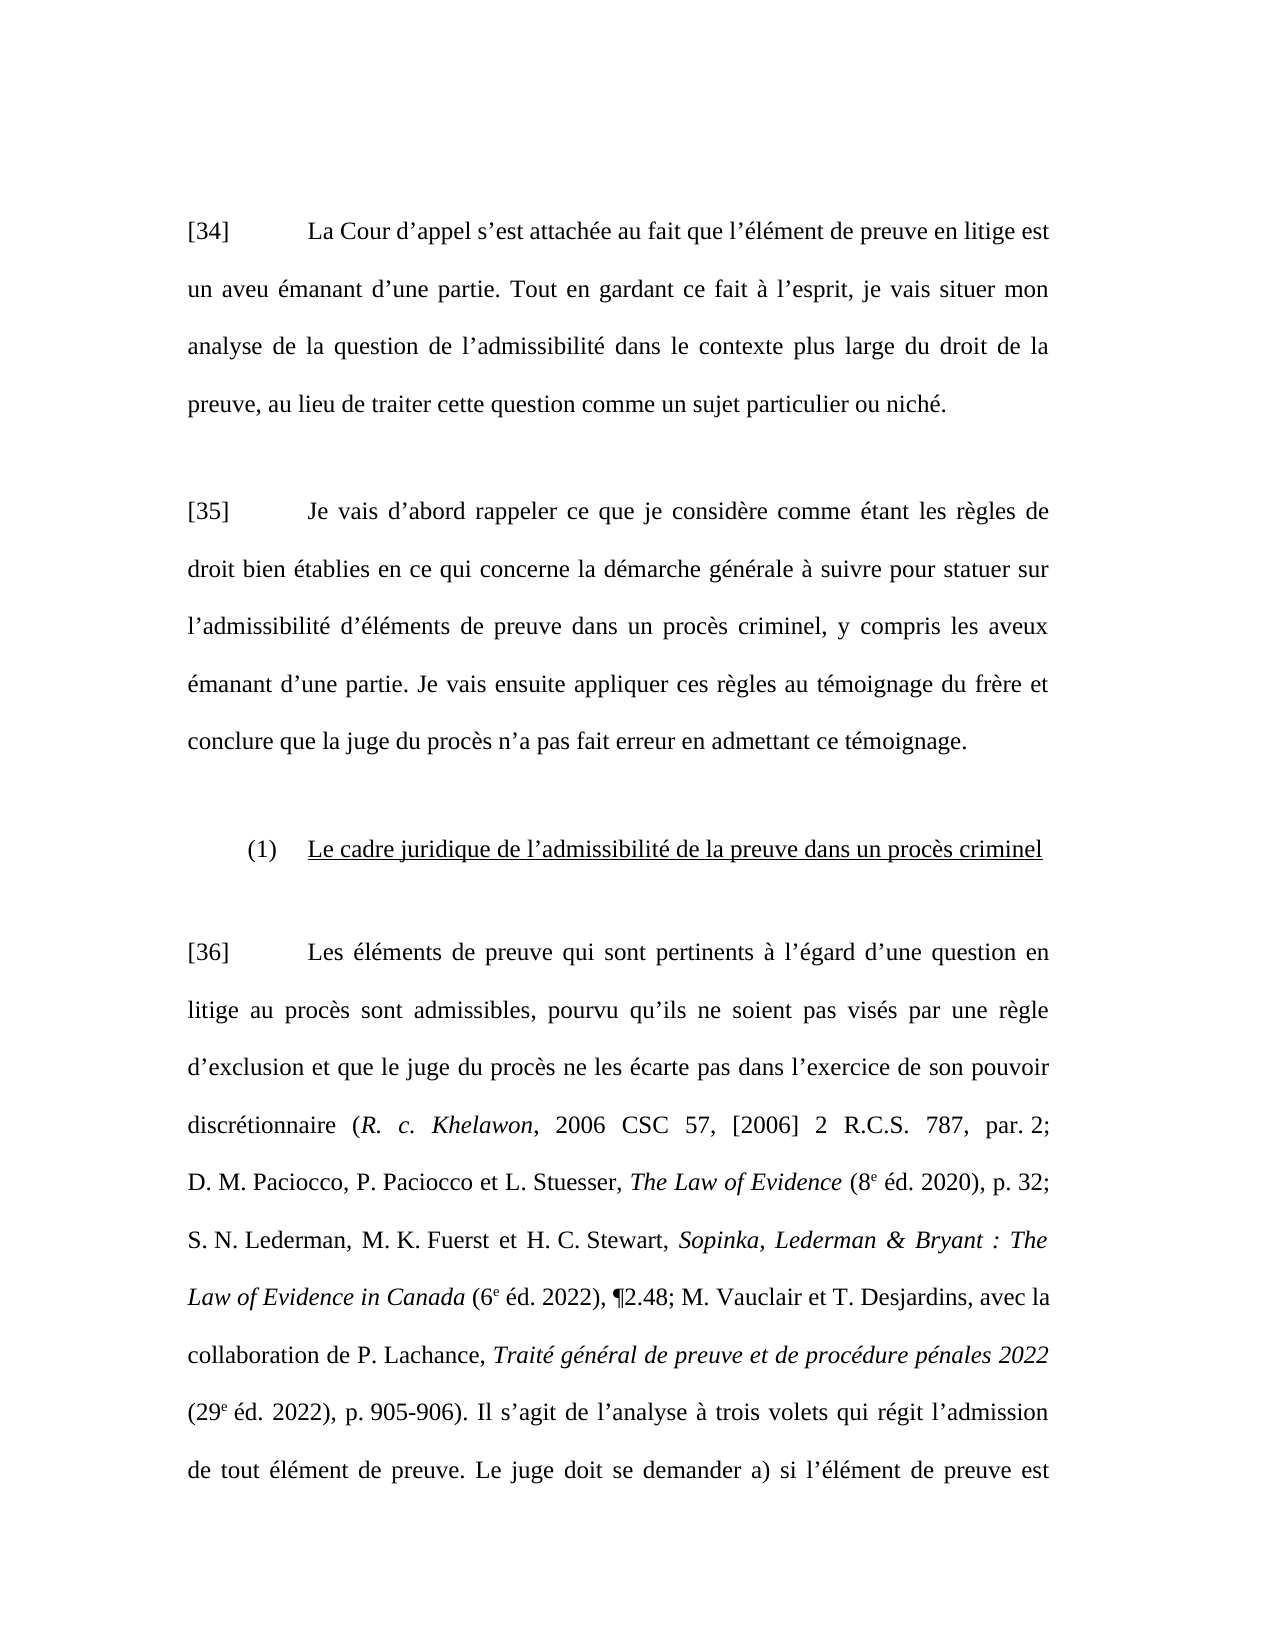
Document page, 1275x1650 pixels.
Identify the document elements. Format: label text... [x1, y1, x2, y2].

text La Cour d’appel s’est attachée au fait que l’élément de preuve en litige est un aveu émanant d’une partie. Tout en gardant ce fait à l’esprit, je vais situer mon analyse de la question de l’admissibilité dans le contexte plus large du droit de la preuve, au lieu de traiter cette question comme un sujet particulier ou niché. [187, 216, 1050, 417]
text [187, 937, 1050, 1484]
text Je vais d’abord rappeler ce que je considère comme étant les règles de droit bien établies en ce qui concerne la démarche générale à suivre pour statuer sur l’admissibilité d’éléments de preuve dans un procès criminel, y compris les aveux émanant d’une partie. Je vais ensuite appliquer ces règles au témoignage du frère et conclure que la juge du procès n’a pas fait erreur en admettant ce témoignage. [187, 496, 1050, 755]
title Le cadre juridique de l’admissibilité de la preuve dans un procès criminel [247, 834, 1050, 862]
